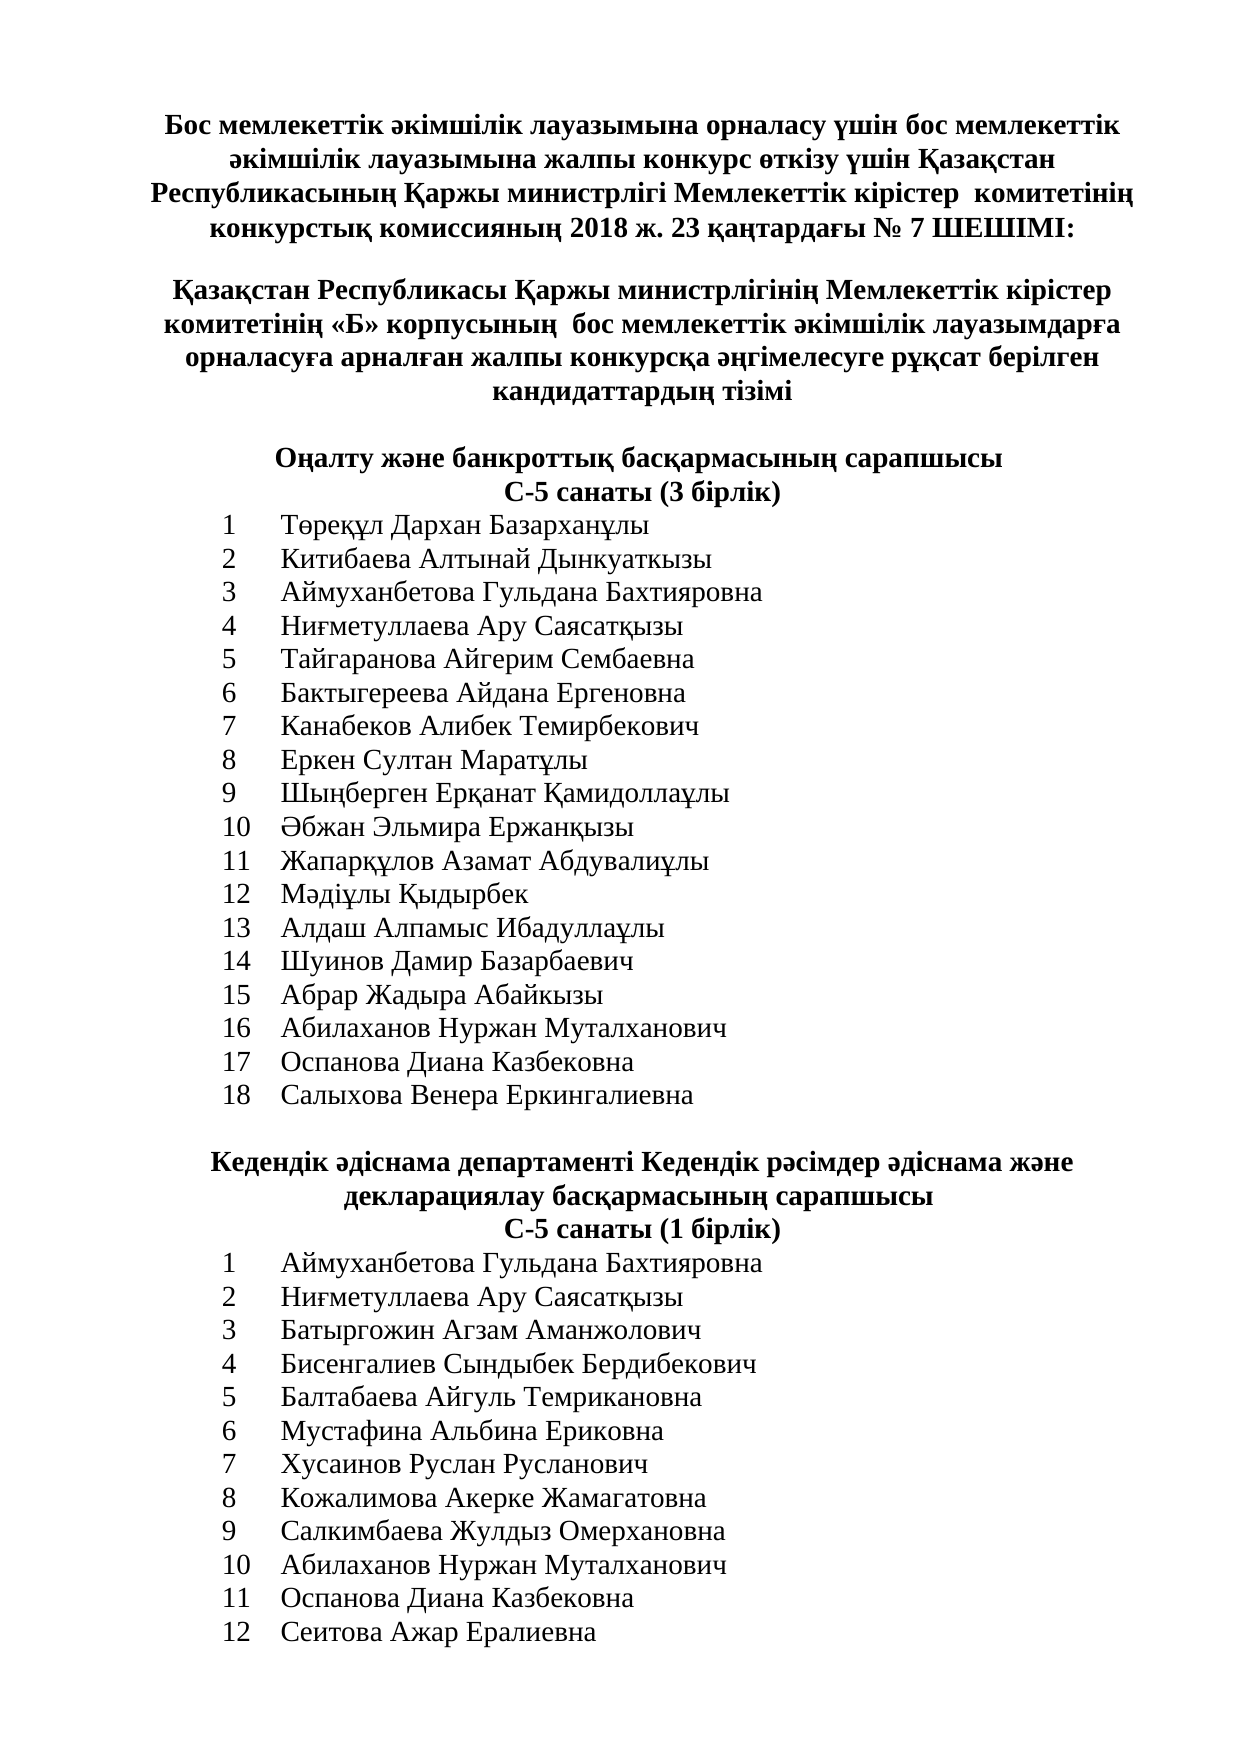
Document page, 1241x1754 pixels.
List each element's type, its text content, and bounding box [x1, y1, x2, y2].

text 11 Жапарқұлов Азамат Абдувалиұлы [222, 843, 1152, 876]
text 8 Еркен Султан Маратұлы [222, 742, 1152, 776]
text 5 Балтабаева Айгуль Темрикановна [222, 1379, 1152, 1413]
text 10 Әбжан Эльмира Ержанқызы [222, 809, 1152, 843]
text 4 Ниғметуллаева Ару Саясатқызы [222, 608, 1152, 641]
text 12 Мәдіұлы Қыдырбек [222, 876, 1152, 910]
text 9 Шыңберген Ерқанат Қамидоллаұлы [222, 776, 1152, 809]
text 13 Алдаш Алпамыс Ибадуллаұлы [222, 910, 1152, 943]
text 6 Бактыгереева Айдана Ергеновна [222, 675, 1152, 708]
text 1 Аймуханбетова Гульдана Бахтияровна [222, 1245, 1152, 1279]
text 3 Батыргожин Агзам Аманжолович [222, 1312, 1152, 1346]
text 10 Абилаханов Нуржан Муталханович [222, 1547, 1152, 1581]
text Оңалту және банкроттық басқармасының сарапшысы С-5 санаты (3 бірлік) [133, 440, 1152, 507]
text 14 Шуинов Дамир Базарбаевич [222, 943, 1152, 977]
text Кедендік әдіснама департаменті Кедендік рәсімдер әдіснама және декларациялау басқармасының сарапшысы С-5 санаты (1 бірлік) [133, 1144, 1152, 1245]
text 12 Сеитова Ажар Ералиевна [222, 1614, 1152, 1648]
text 9 Салкимбаева Жулдыз Омерхановна [222, 1513, 1152, 1547]
text 6 Мустафина Альбина Ериковна [222, 1413, 1152, 1446]
text 15 Абрар Жадыра Абайкызы [222, 977, 1152, 1010]
text 2 Китибаева Алтынай Дынкуаткызы [222, 541, 1152, 574]
text 1 Төреқұл Дархан Базарханұлы [222, 507, 1152, 541]
text Бос мемлекеттік әкімшілік лауазымына орналасу үшін бос мемлекеттік әкімшілік лауазымына жалпы конкурс өткізу үшін Қазақстан Республикасының Қаржы министрлігі Мемлекеттік кірістер комитетінің конкурстық комиссияның 2018 ж. 23 қаңтардағы № 7 ШЕШІМІ: [133, 107, 1152, 244]
text 8 Кожалимова Акерке Жамагатовна [222, 1480, 1152, 1513]
text 17 Оспанова Диана Казбековна [222, 1044, 1152, 1077]
text Қазақстан Республикасы Қаржы министрлігінің Мемлекеттік кірістер комитетінің «Б» корпусының бос мемлекеттік әкімшілік лауазымдарға орналасуға арналған жалпы конкурсқа әңгімелесуге рұқсат берілген кандидаттардың тізімі [133, 272, 1152, 407]
text 5 Тайгаранова Айгерим Сембаевна [222, 641, 1152, 675]
text 7 Канабеков Алибек Темирбекович [222, 708, 1152, 742]
text 7 Хусаинов Руслан Русланович [222, 1446, 1152, 1480]
text 18 Салыхова Венера Еркингалиевна [222, 1077, 1152, 1111]
text 2 Ниғметуллаева Ару Саясатқызы [222, 1279, 1152, 1312]
text 11 Оспанова Диана Казбековна [222, 1581, 1152, 1614]
text 3 Аймуханбетова Гульдана Бахтияровна [222, 574, 1152, 608]
text 16 Абилаханов Нуржан Муталханович [222, 1010, 1152, 1044]
text 4 Бисенгалиев Сындыбек Бердибекович [222, 1346, 1152, 1379]
